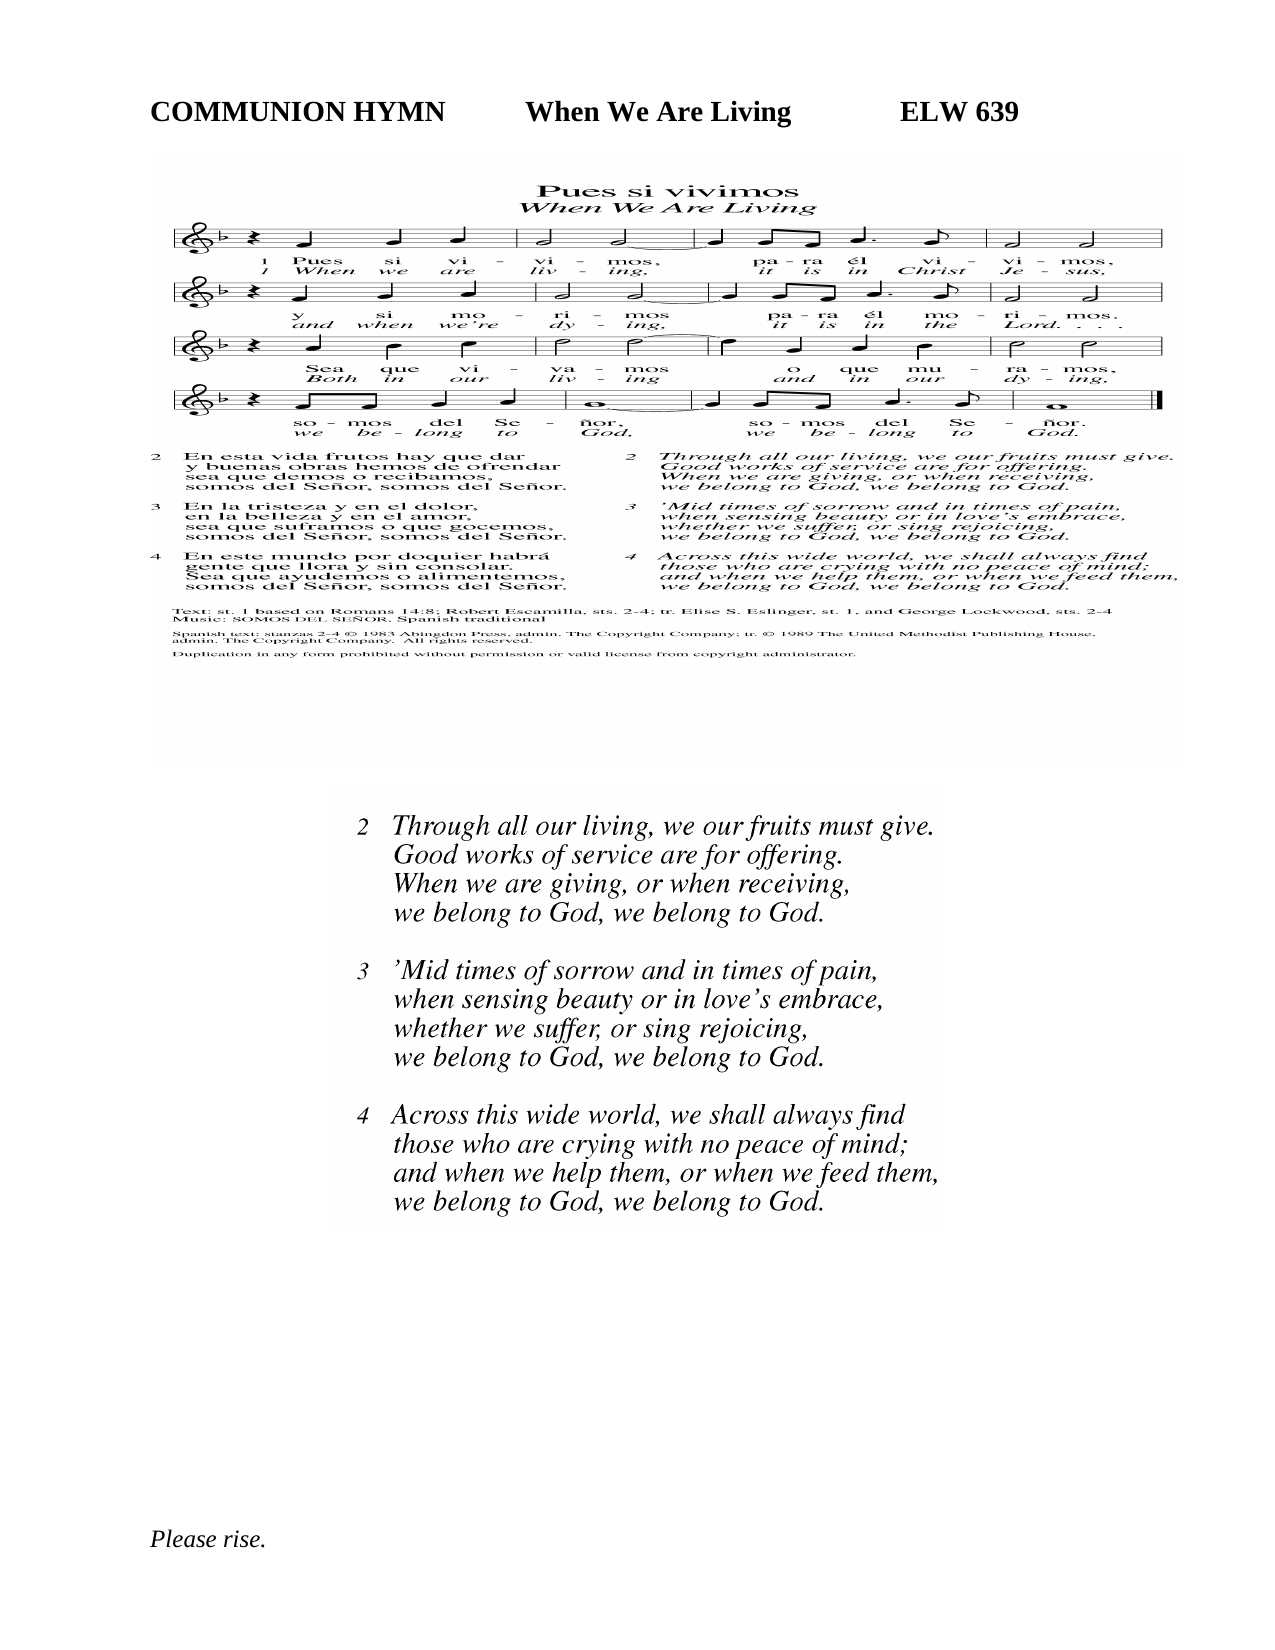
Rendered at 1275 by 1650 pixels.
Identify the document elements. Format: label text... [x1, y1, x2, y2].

picture [330, 883, 945, 1333]
picture [150, 257, 1185, 868]
text Communion HYMN When We Are Living ELW 639 [150, 195, 1125, 229]
